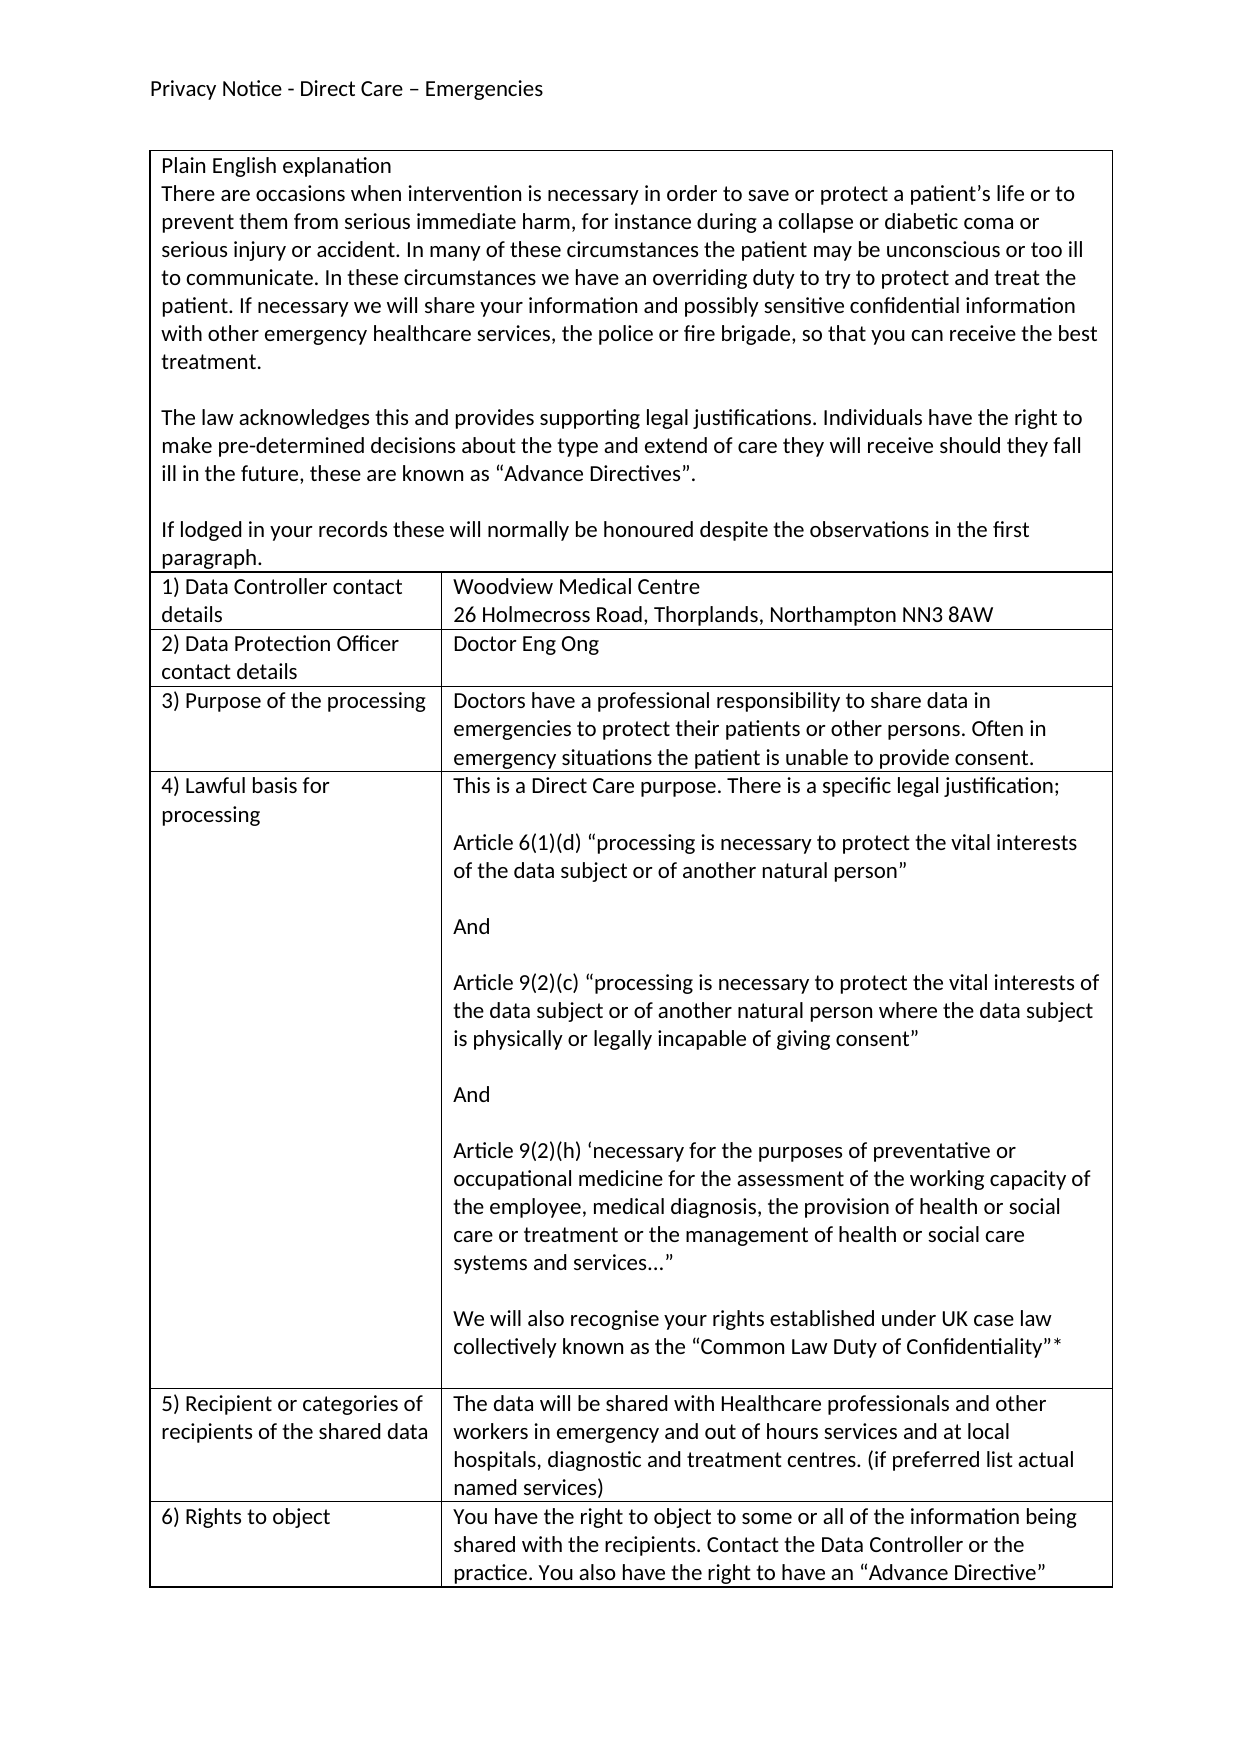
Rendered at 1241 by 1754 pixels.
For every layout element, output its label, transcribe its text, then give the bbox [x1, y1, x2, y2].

table_header Plain English explanation There are occasions when intervention is necessary in order to save or protect a patient’s life or to prevent them from serious immediate harm, for instance during a collapse or diabetic coma or serious injury or accident. In many of these circumstances the patient may be unconscious or too ill to communicate. In these circumstances we have an overriding duty to try to protect and treat the patient. If necessary we will share your information and possibly sensitive confidential information with other emergency healthcare services, the police or fire brigade, so that you can receive the best treatment. The law acknowledges this and provides supporting legal justifications. Individuals have the right to make pre-determined decisions about the type and extend of care they will receive should they fall ill in the future, these are known as “Advance Directives”. If lodged in your records these will normally be honoured despite the observations in the first paragraph. [151, 151, 1112, 571]
table_cell 2) Data Protection Officer contact details [151, 630, 441, 686]
table_cell The data will be shared with Healthcare professionals and other workers in emergency and out of hours services and at local hospitals, diagnostic and treatment centres. (if preferred list actual named services) [442, 1389, 1112, 1501]
table_cell Doctors have a professional responsibility to share data in emergencies to protect their patients or other persons. Often in emergency situations the patient is unable to provide consent. [442, 687, 1112, 771]
table_cell Doctor Eng Ong [442, 630, 1112, 686]
table_cell Woodview Medical Centre 26 Holmecross Road, Thorplands, Northampton NN3 8AW [442, 573, 1112, 628]
table_cell 3) Purpose of the processing [151, 687, 441, 771]
table_cell 5) Recipient or categories of recipients of the shared data [151, 1389, 441, 1501]
table_cell 1) Data Controller contact details [151, 573, 441, 628]
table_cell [442, 1502, 1112, 1586]
table_cell 4) Lawful basis for processing [151, 772, 441, 1388]
table_cell 6) Rights to object [151, 1502, 441, 1586]
table_cell This is a Direct Care purpose. There is a specific legal justification; Article 6(1)(d) “processing is necessary to protect the vital interests of the data subject or of another natural person” And Article 9(2)(c) “processing is necessary to protect the vital interests of the data subject or of another natural person where the data subject is physically or legally incapable of giving consent” And Article 9(2)(h) ‘necessary for the purposes of preventative or occupational medicine for the assessment of the working capacity of the employee, medical diagnosis, the provision of health or social care or treatment or the management of health or social care systems and services...” We will also recognise your rights established under UK case law collectively known as the “Common Law Duty of Confidentiality”* [442, 772, 1112, 1388]
